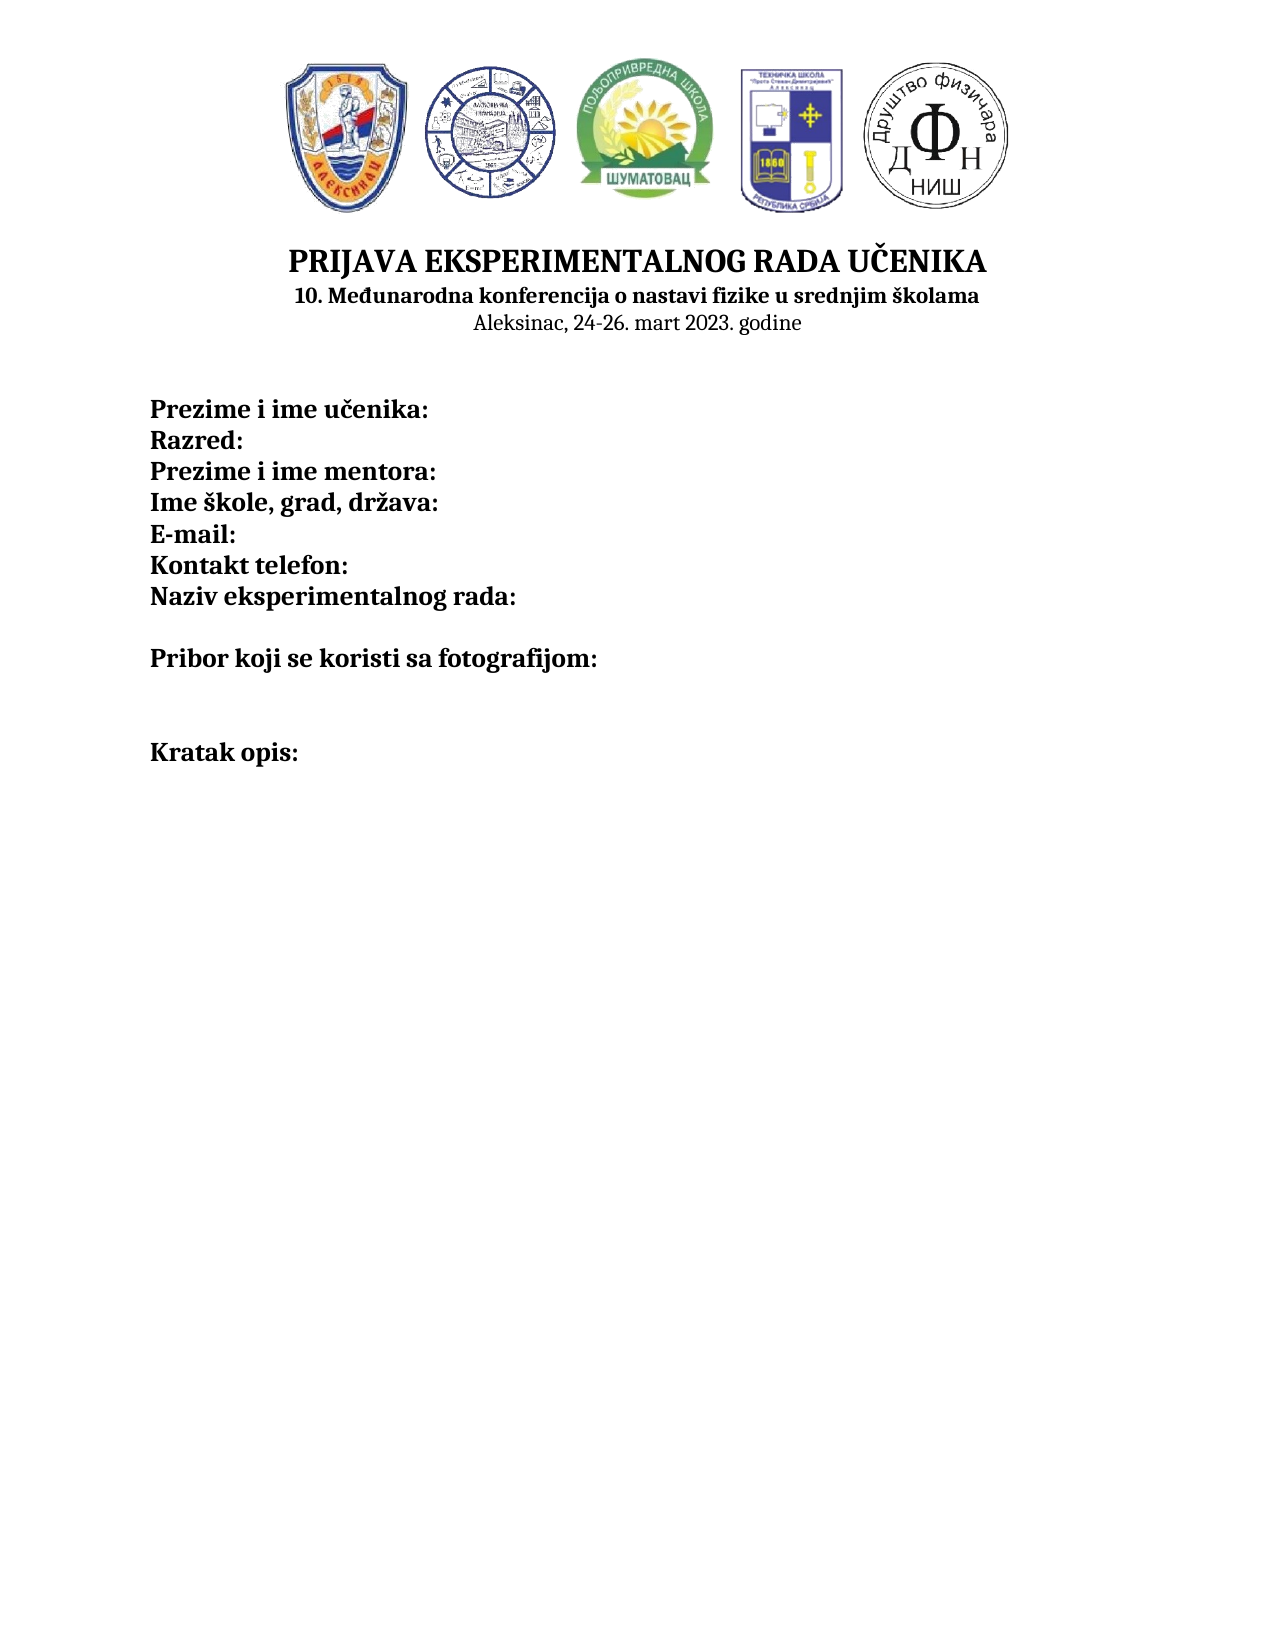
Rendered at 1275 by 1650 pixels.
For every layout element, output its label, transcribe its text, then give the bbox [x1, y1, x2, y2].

text PRIJAVA EKSPERIMENTALNOG RADA UČENIKA [150, 242, 1125, 280]
text Kontakt telefon: [150, 550, 1125, 581]
text Ime škole, grad, država: [150, 487, 1125, 519]
text Razred: [150, 425, 1125, 456]
text Prezime i ime učenika: [150, 394, 1125, 425]
text Aleksinac, 24-26. mart 2023. godine [150, 310, 1125, 336]
text 10. Međunarodna konferencija o nastavi fizike u srednjim školama [150, 283, 1125, 310]
picture [271, 56, 1015, 214]
text Kratak opis: [150, 737, 1125, 768]
text Pribor koji se koristi sa fotografijom: [150, 643, 1125, 674]
text Naziv eksperimentalnog rada: [150, 581, 1125, 612]
text E-mail: [150, 519, 1125, 550]
text Prezime i ime mentora: [150, 456, 1125, 487]
